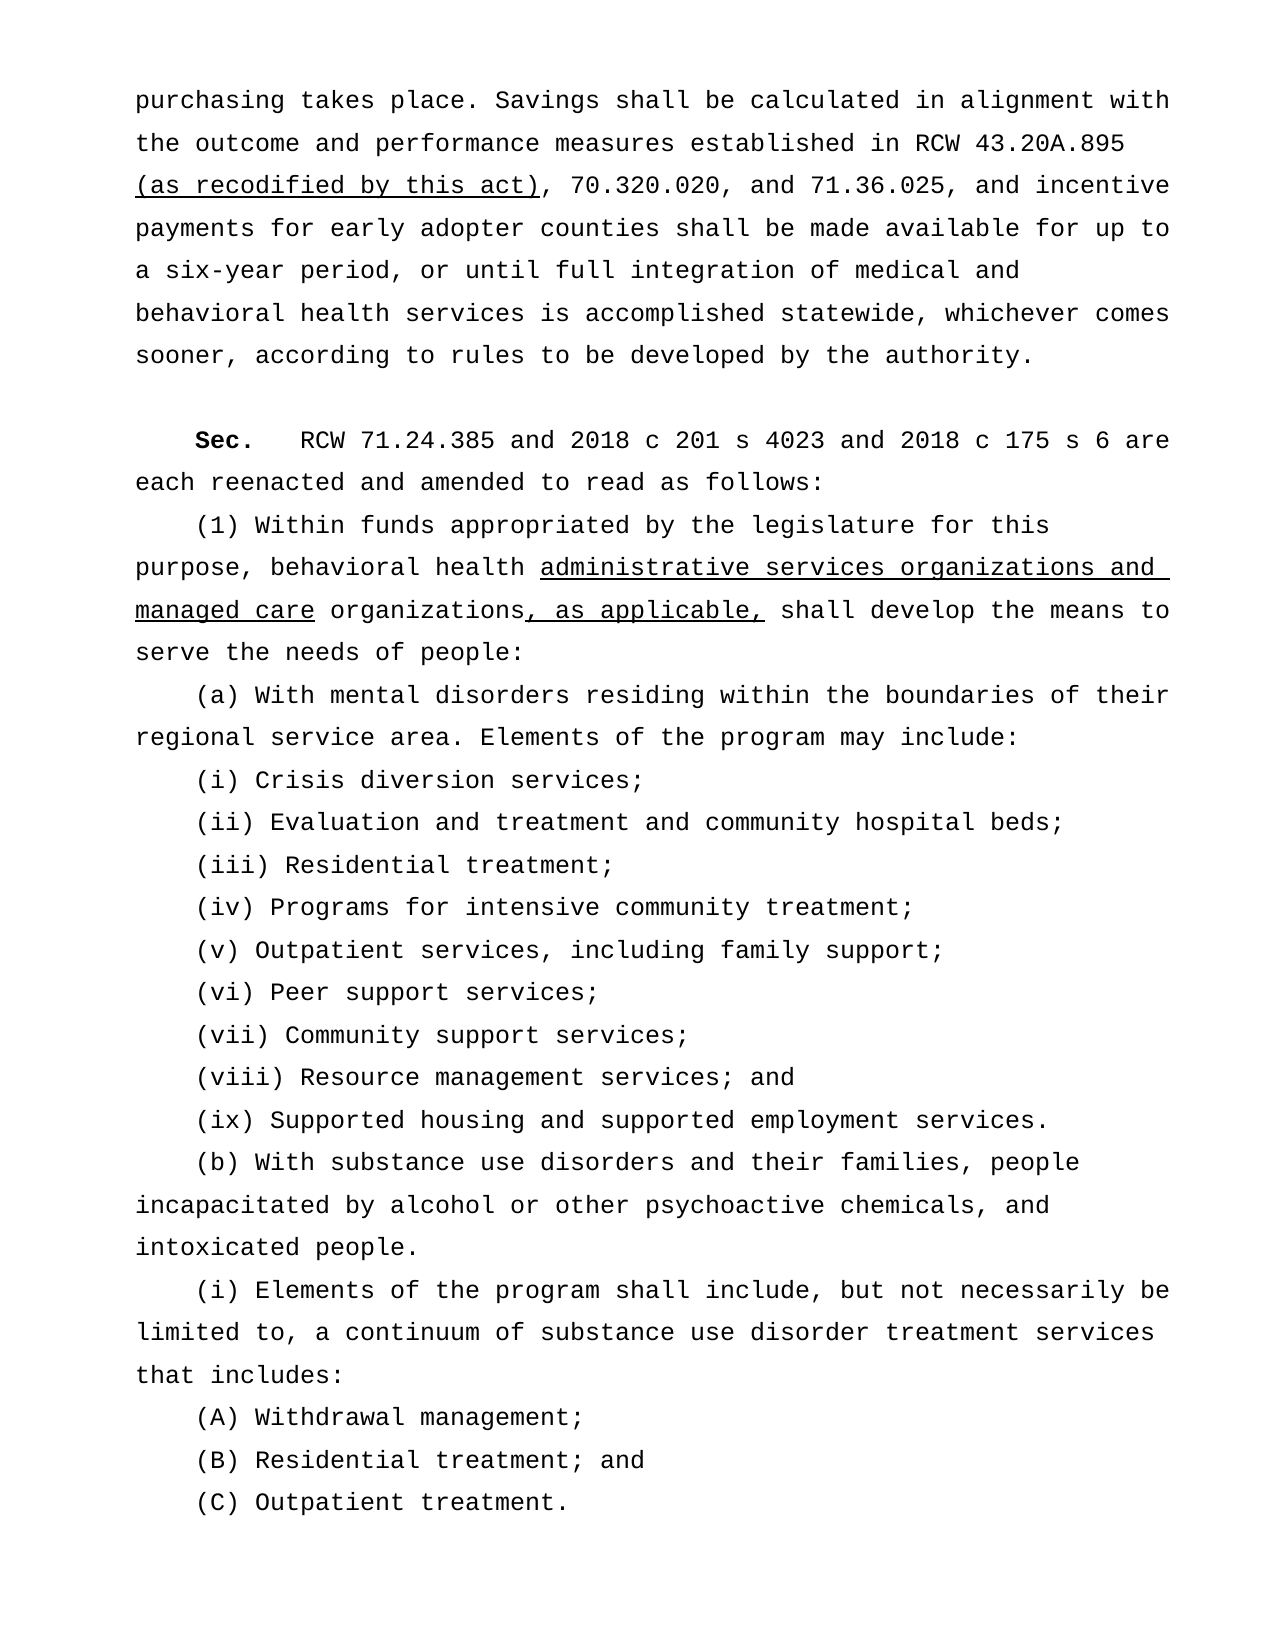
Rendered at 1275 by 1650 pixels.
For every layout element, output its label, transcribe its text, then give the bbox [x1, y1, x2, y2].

text (ii) Evaluation and treatment and community hospital beds; [135, 797, 1170, 839]
text (iii) Residential treatment; [135, 839, 1170, 882]
text (i) Elements of the program shall include, but not necessarily be limited to, a continuum of substance use disorder treatment services that includes: [135, 1264, 1170, 1392]
text (vii) Community support services; [135, 1009, 1170, 1052]
text (v) Outpatient services, including family support; [135, 924, 1170, 967]
text (i) Crisis diversion services; [135, 754, 1170, 797]
text (1) Within funds appropriated by the legislature for this purpose, behavioral health administrative services organizations and managed care organizations, as applicable, shall develop the means to serve the needs of people: [135, 499, 1170, 669]
text (A) Withdrawal management; [135, 1392, 1170, 1434]
text (viii) Resource management services; and [135, 1052, 1170, 1094]
text (iv) Programs for intensive community treatment; [135, 882, 1170, 924]
text Sec. RCW 71.24.385 and 2018 c 201 s 4023 and 2018 c 175 s 6 are each reenacted and amended to read as follows: [135, 414, 1170, 499]
text (ix) Supported housing and supported employment services. [135, 1094, 1170, 1137]
text (b) With substance use disorders and their families, people incapacitated by alcohol or other psychoactive chemicals, and intoxicated people. [135, 1137, 1170, 1264]
text (C) Outpatient treatment. [135, 1477, 1170, 1519]
text (B) Residential treatment; and [135, 1434, 1170, 1477]
text (a) With mental disorders residing within the boundaries of their regional service area. Elements of the program may include: [135, 669, 1170, 754]
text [135, 75, 1170, 372]
text (vi) Peer support services; [135, 967, 1170, 1009]
